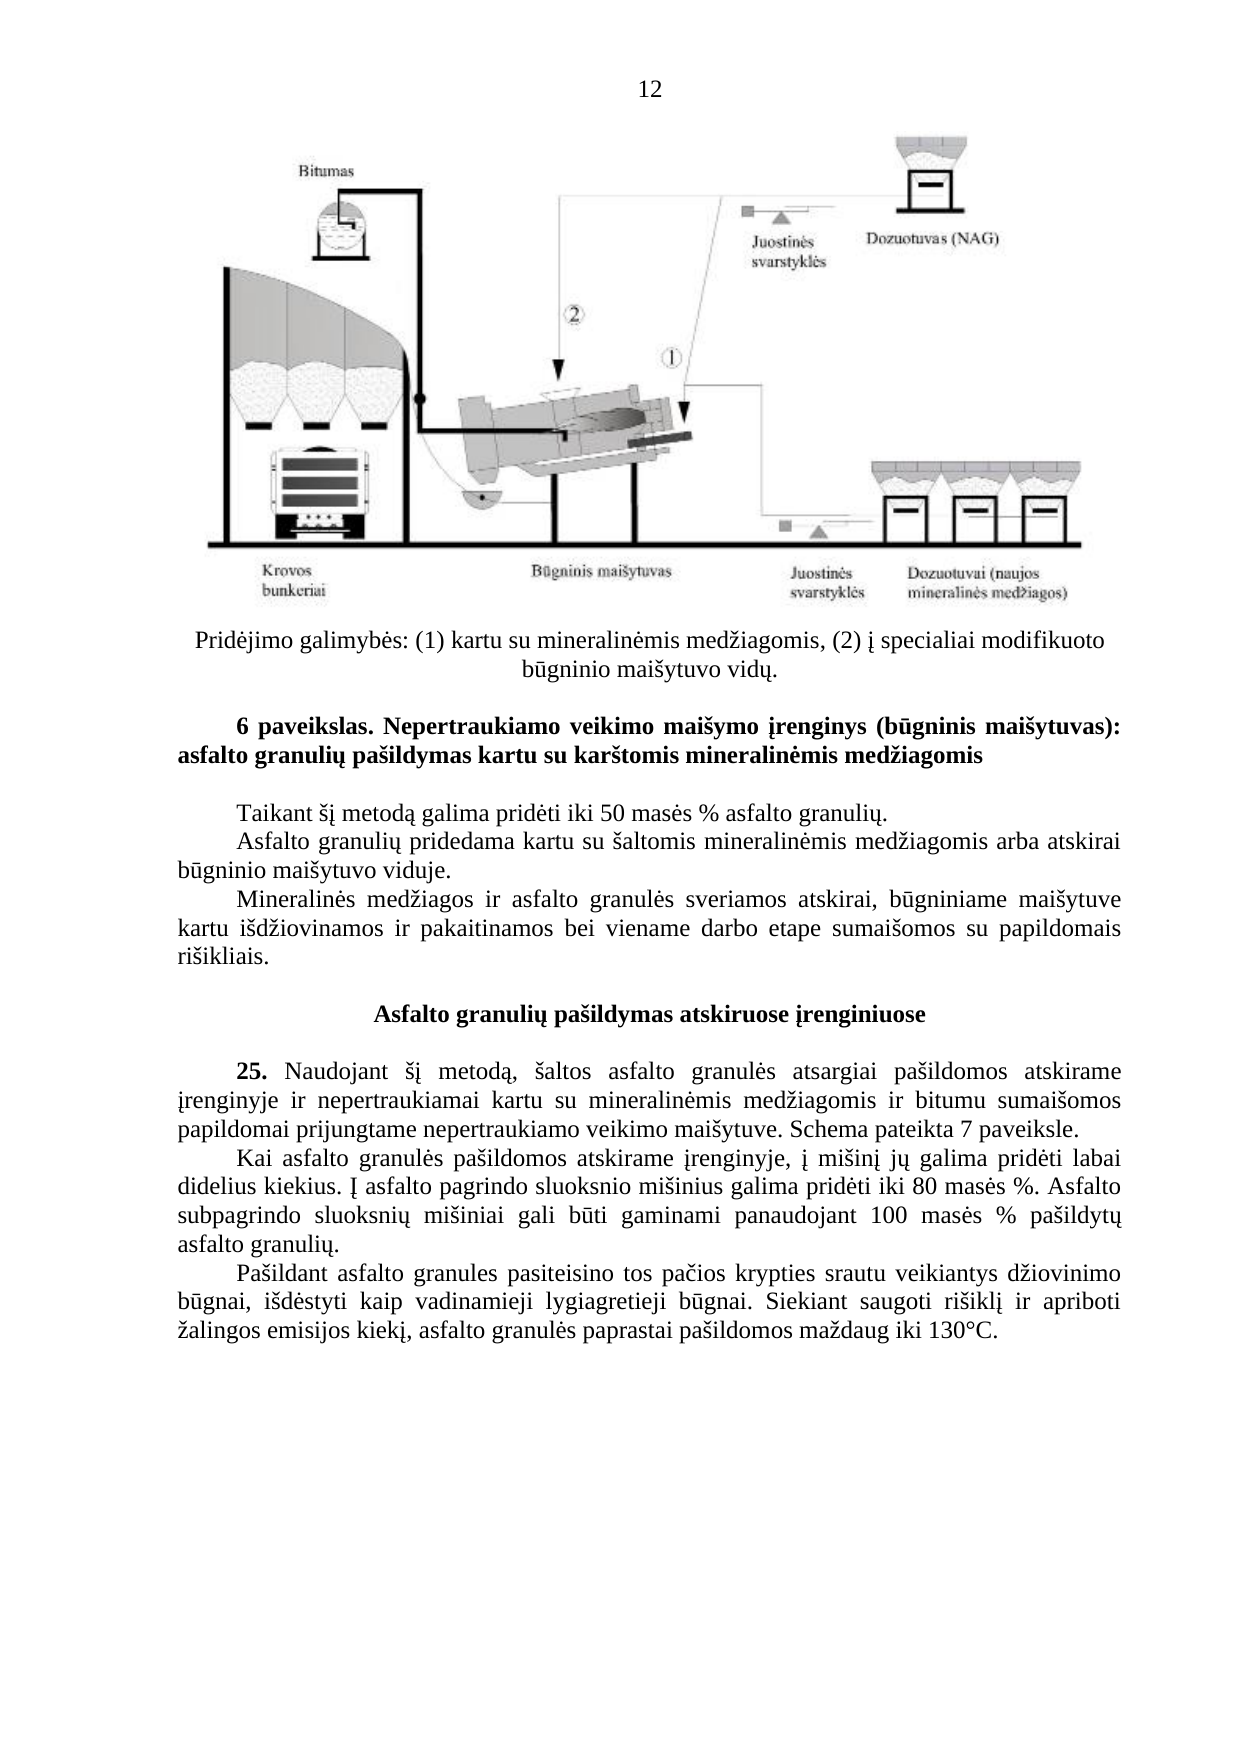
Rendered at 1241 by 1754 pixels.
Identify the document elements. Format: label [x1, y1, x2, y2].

picture [181, 131, 1119, 626]
